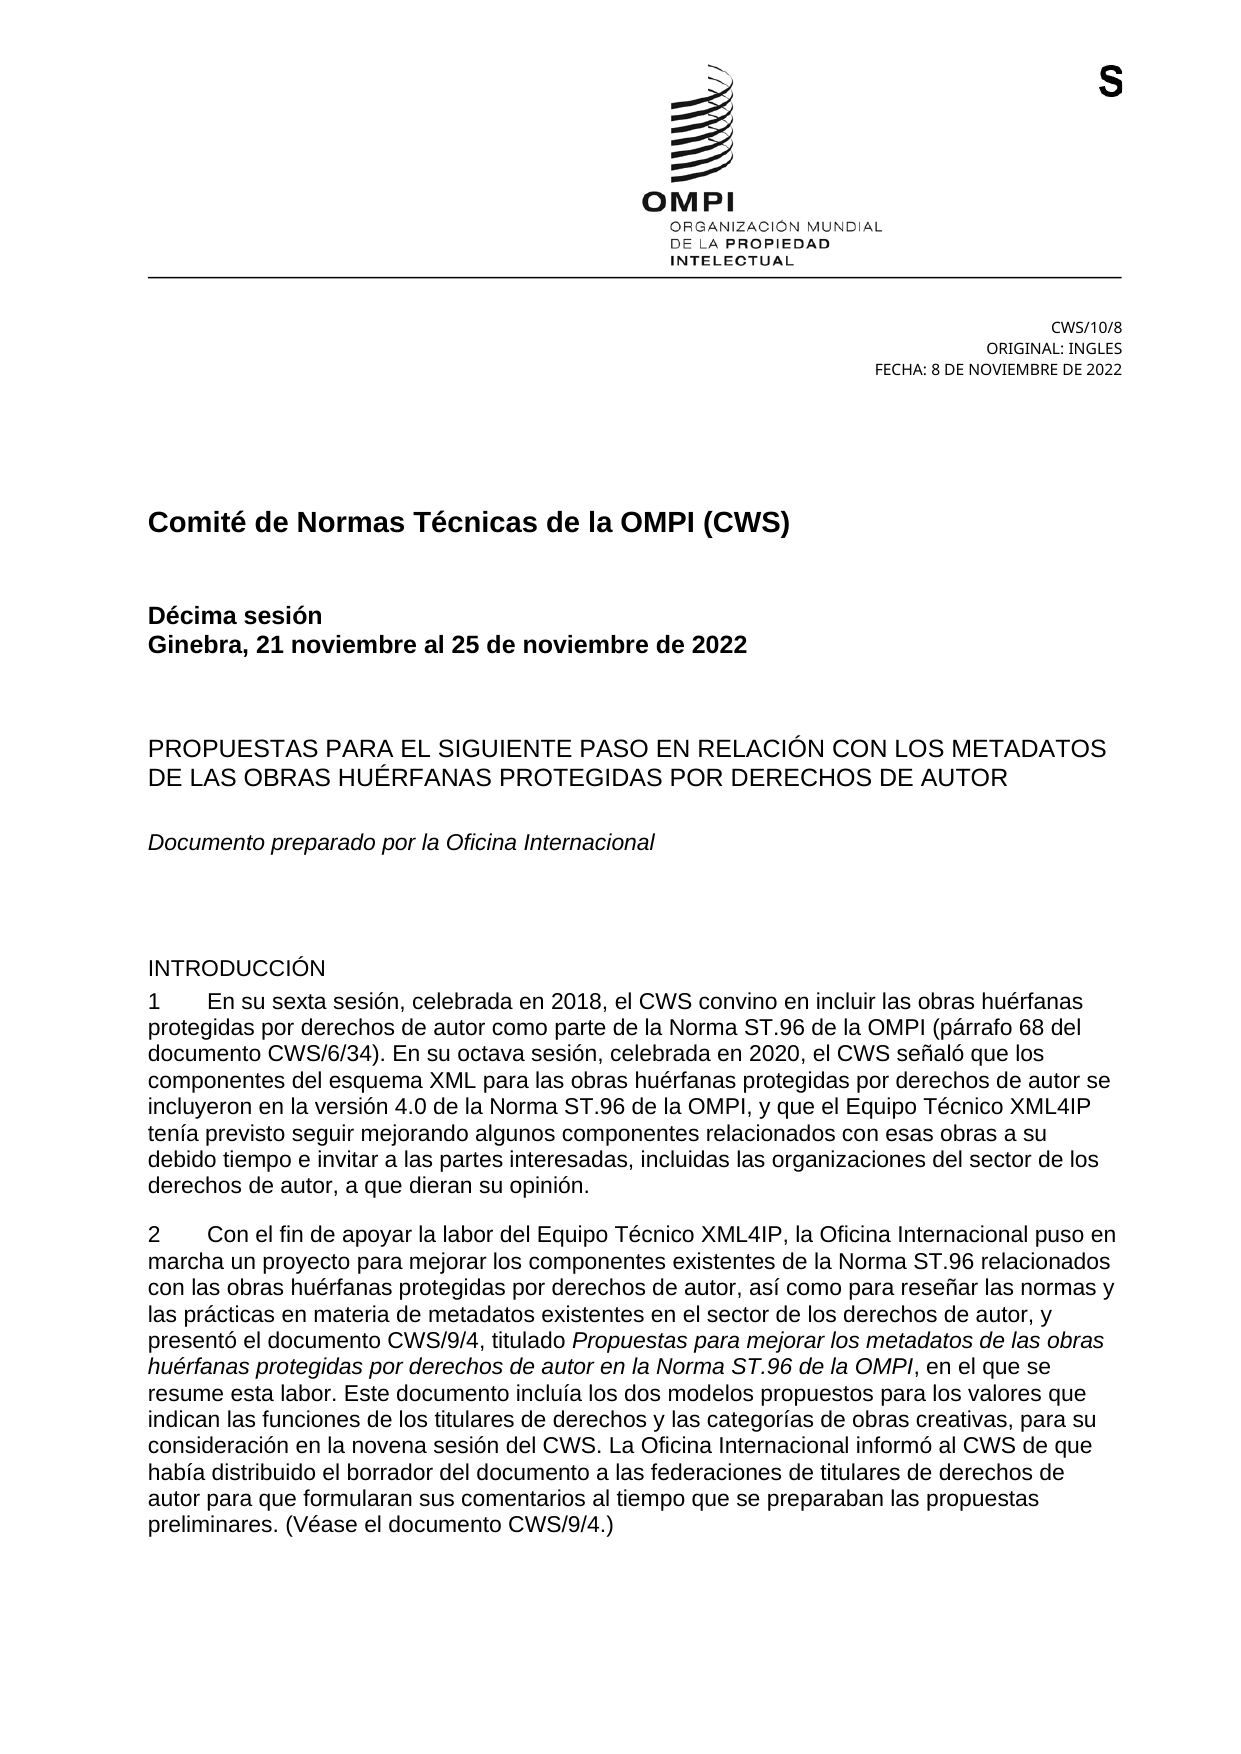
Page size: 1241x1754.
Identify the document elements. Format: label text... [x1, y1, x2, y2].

text Décima sesión [148, 601, 1122, 630]
text En su sexta sesión, celebrada en 2018, el CWS convino en incluir las obras huérfanas protegidas por derechos de autor como parte de la Norma ST.96 de la OMPI (párrafo 68 del documento CWS/6/34). En su octava sesión, celebrada en 2020, el CWS señaló que los componentes del esquema XML para las obras huérfanas protegidas por derechos de autor se incluyeron en la versión 4.0 de la Norma ST.96 de la OMPI, y que el Equipo Técnico XML4IP tenía previsto seguir mejorando algunos componentes relacionados con esas obras a su debido tiempo e invitar a las partes interesadas, incluidas las organizaciones del sector de los derechos de autor, a que dieran su opinión. [148, 988, 1122, 1198]
text Ginebra, 21 noviembre al 25 de noviembre de 2022 [148, 630, 1122, 659]
text Comité de Normas Técnicas de la OMPI (CWS) [148, 505, 1122, 539]
text Propuestas para el siguiente paso en relación con los metadatos de las obras huérfanas protegidas por derechos de autor [148, 734, 1122, 791]
text Con el fin de apoyar la labor del Equipo Técnico XML4IP, la Oficina Internacional puso en marcha un proyecto para mejorar los componentes existentes de la Norma ST.96 relacionados con las obras huérfanas protegidas por derechos de autor, así como para reseñar las normas y las prácticas en materia de metadatos existentes en el sector de los derechos de autor, y presentó el documento CWS/9/4, titulado Propuestas para mejorar los metadatos de las obras huérfanas protegidas por derechos de autor en la Norma ST.96 de la OMPI, en el que se resume esta labor. Este documento incluía los dos modelos propuestos para los valores que indican las funciones de los titulares de derechos y las categorías de obras creativas, para su consideración en la novena sesión del CWS. La Oficina Internacional informó al CWS de que había distribuido el borrador del documento a las federaciones de titulares de derechos de autor para que formularan sus comentarios al tiempo que se preparaban las propuestas preliminares. (Véase el documento CWS/9/4.) [148, 1221, 1122, 1538]
text Documento preparado por la Oficina Internacional [148, 829, 1122, 855]
text ORIGINAL: INGLES [148, 338, 1122, 359]
subtitle INTRODUCCIÓN [148, 955, 1122, 981]
text FECHA: 8 DE NOVIEMBRE DE 2022 [148, 359, 1122, 380]
picture [627, 59, 1123, 278]
text CWS/10/8 [148, 316, 1122, 338]
